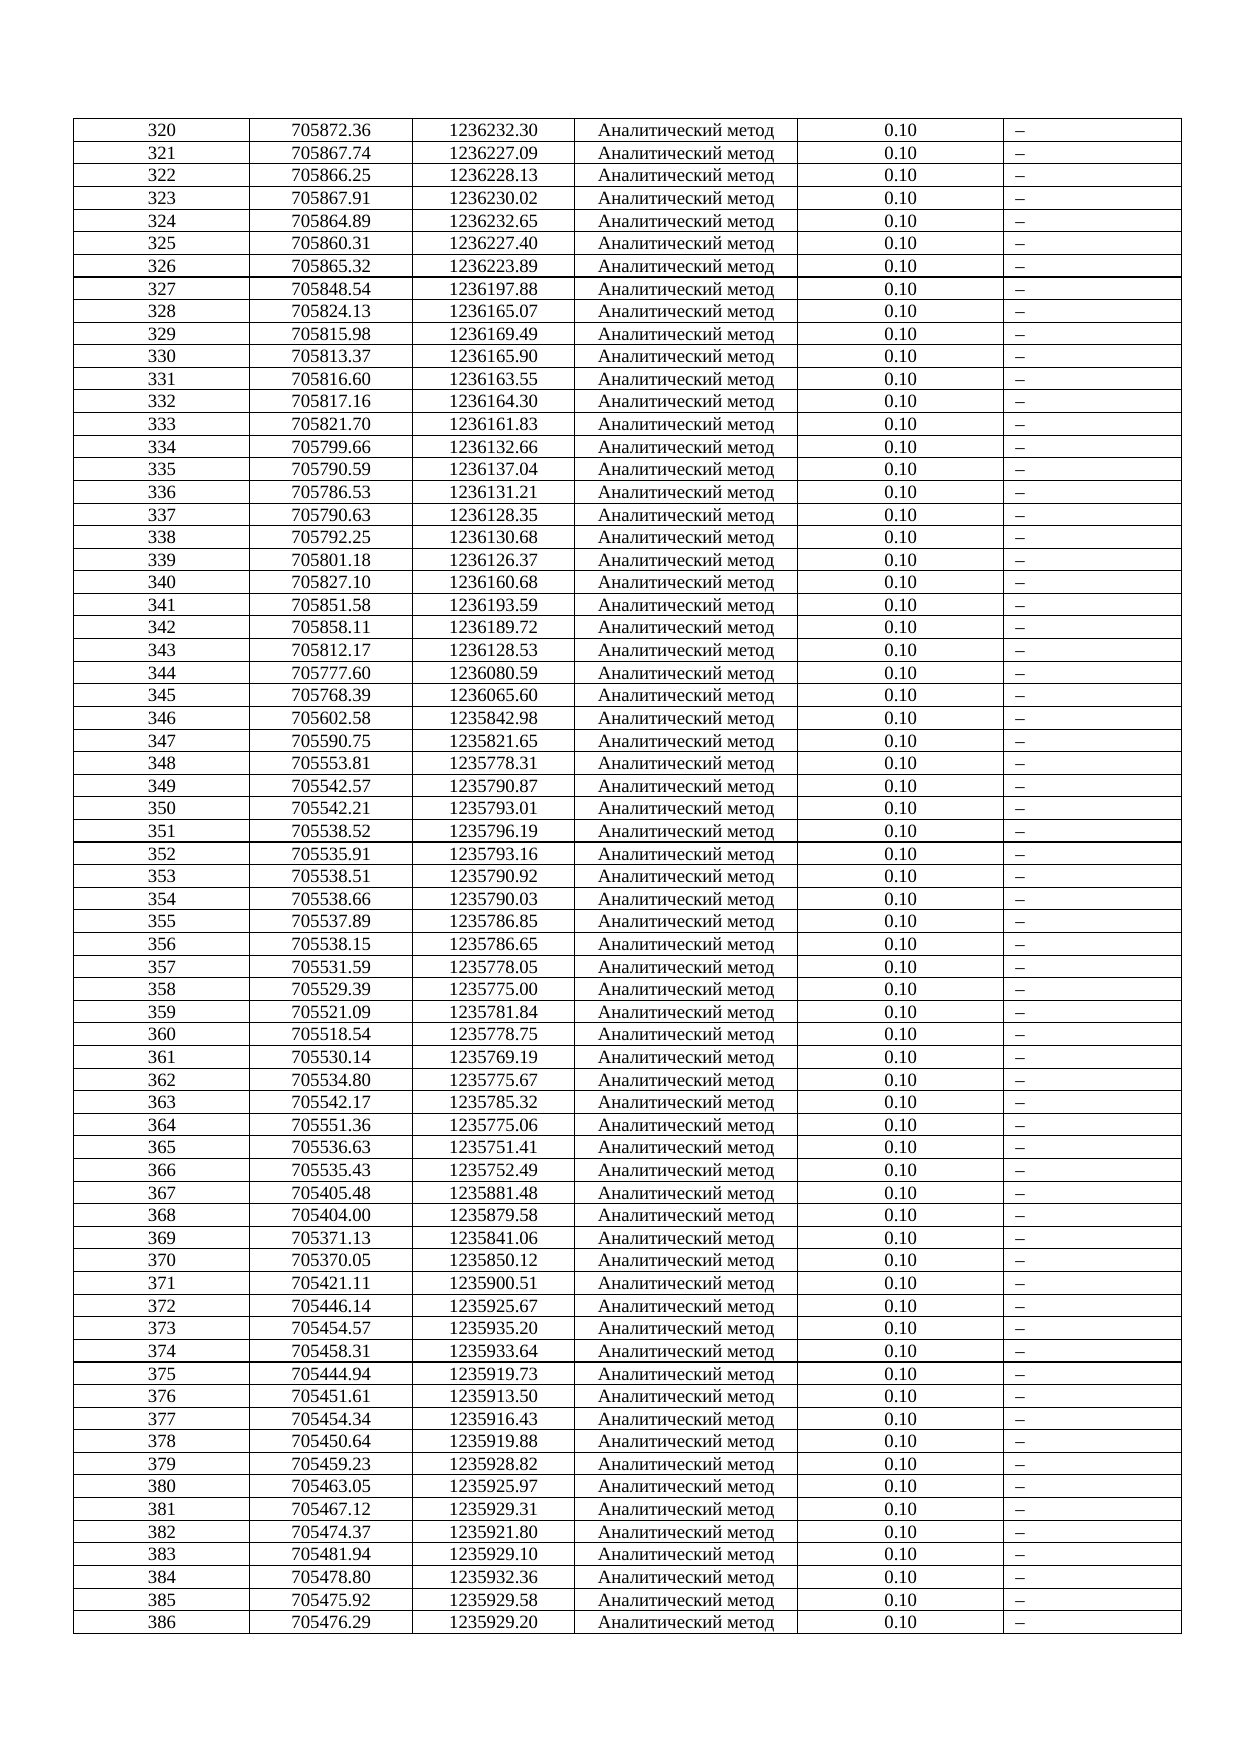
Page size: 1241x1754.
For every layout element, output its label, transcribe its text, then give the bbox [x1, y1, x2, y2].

table_cell Аналитический метод [575, 933, 797, 954]
table_cell 0.10 [798, 865, 1003, 887]
table_cell 705538.66 [250, 888, 412, 909]
table_cell – [1004, 1566, 1181, 1587]
table_cell – [1004, 843, 1181, 864]
table_cell Аналитический метод [575, 1543, 797, 1565]
table_cell 1236228.13 [413, 164, 574, 186]
table_cell – [1004, 1521, 1181, 1542]
table_cell Аналитический метод [575, 1272, 797, 1293]
table_cell 374 [74, 1340, 249, 1361]
table_cell – [1004, 390, 1181, 412]
table_cell 365 [74, 1136, 249, 1158]
table_cell 705467.12 [250, 1498, 412, 1519]
table_cell Аналитический метод [575, 684, 797, 706]
table_cell 1236163.55 [413, 368, 574, 389]
table_cell 1235751.41 [413, 1136, 574, 1158]
table_cell 0.10 [798, 1521, 1003, 1542]
table_cell 1235925.67 [413, 1295, 574, 1316]
table_cell 349 [74, 775, 249, 796]
table_cell 324 [74, 210, 249, 231]
table_cell 1235752.49 [413, 1159, 574, 1181]
table_cell 0.10 [798, 323, 1003, 344]
table_cell 1236227.40 [413, 232, 574, 254]
table_cell 1236189.72 [413, 616, 574, 638]
table_cell 0.10 [798, 232, 1003, 254]
table_cell 705404.00 [250, 1204, 412, 1226]
table_cell 705450.64 [250, 1430, 412, 1452]
table_cell 0.10 [798, 1453, 1003, 1474]
table_cell 1236131.21 [413, 481, 574, 502]
table_cell 705421.11 [250, 1272, 412, 1293]
table_cell – [1004, 481, 1181, 502]
table_cell 0.10 [798, 368, 1003, 389]
table_cell 705872.36 [250, 119, 412, 141]
table_cell – [1004, 300, 1181, 322]
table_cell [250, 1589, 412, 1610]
table_cell 705790.59 [250, 458, 412, 480]
table_cell Аналитический метод [575, 1453, 797, 1474]
table_cell 1236065.60 [413, 684, 574, 706]
table_cell 0.10 [798, 345, 1003, 367]
table_cell 1235900.51 [413, 1272, 574, 1293]
table_cell 0.10 [798, 413, 1003, 434]
table_cell 355 [74, 910, 249, 932]
table_cell 0.10 [798, 549, 1003, 570]
table_cell Аналитический метод [575, 1069, 797, 1090]
table_cell – [1004, 639, 1181, 661]
table_cell 1235881.48 [413, 1182, 574, 1203]
table_cell – [1004, 956, 1181, 977]
table_cell 705478.80 [250, 1566, 412, 1587]
table_cell 705824.13 [250, 300, 412, 322]
table_cell 705531.59 [250, 956, 412, 977]
table_cell 0.10 [798, 390, 1003, 412]
table_cell 1235775.00 [413, 978, 574, 1000]
table_cell 1235841.06 [413, 1227, 574, 1248]
table_cell 705858.11 [250, 616, 412, 638]
table_cell 1236165.90 [413, 345, 574, 367]
table_cell 0.10 [798, 1182, 1003, 1203]
table_cell 705864.89 [250, 210, 412, 231]
table_cell Аналитический метод [575, 142, 797, 163]
table_cell 381 [74, 1498, 249, 1519]
table_cell – [1004, 1385, 1181, 1407]
table_cell 0.10 [798, 526, 1003, 548]
table_cell 705474.37 [250, 1521, 412, 1542]
table_cell 1236169.49 [413, 323, 574, 344]
table_cell 705551.36 [250, 1114, 412, 1135]
table_cell 705821.70 [250, 413, 412, 434]
table_cell 1235778.31 [413, 752, 574, 774]
table_cell 344 [74, 662, 249, 683]
table_cell 353 [74, 865, 249, 887]
table_cell 1235778.05 [413, 956, 574, 977]
table_cell 370 [74, 1249, 249, 1271]
table_cell 0.10 [798, 820, 1003, 841]
table_cell 0.10 [798, 436, 1003, 457]
table_cell 1235921.80 [413, 1521, 574, 1542]
table_cell – [1004, 594, 1181, 615]
table_cell Аналитический метод [575, 1023, 797, 1045]
table_cell – [1004, 1363, 1181, 1384]
table_cell 705768.39 [250, 684, 412, 706]
table_cell 705860.31 [250, 232, 412, 254]
table_cell 0.10 [798, 775, 1003, 796]
table_cell 1236164.30 [413, 390, 574, 412]
table_cell – [1004, 1317, 1181, 1339]
table_cell 371 [74, 1272, 249, 1293]
table_cell Аналитический метод [575, 820, 797, 841]
table_cell 380 [74, 1475, 249, 1497]
table_cell 0.10 [798, 1272, 1003, 1293]
table_cell 325 [74, 232, 249, 254]
table_cell 0.10 [798, 910, 1003, 932]
table_cell 705535.91 [250, 843, 412, 864]
table_cell 351 [74, 820, 249, 841]
table_cell – [1004, 1159, 1181, 1181]
table_cell 367 [74, 1182, 249, 1203]
table_cell Аналитический метод [575, 1046, 797, 1067]
table_cell Аналитический метод [575, 210, 797, 231]
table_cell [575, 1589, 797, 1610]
table_cell 1235842.98 [413, 707, 574, 728]
table_cell 705792.25 [250, 526, 412, 548]
table_cell – [1004, 1069, 1181, 1090]
table_cell Аналитический метод [575, 865, 797, 887]
table_cell 341 [74, 594, 249, 615]
table_cell 1236197.88 [413, 278, 574, 299]
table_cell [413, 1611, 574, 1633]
table_cell Аналитический метод [575, 571, 797, 593]
table_cell 333 [74, 413, 249, 434]
table_cell 336 [74, 481, 249, 502]
table_cell 705370.05 [250, 1249, 412, 1271]
table_cell 0.10 [798, 1566, 1003, 1587]
table_cell – [1004, 255, 1181, 276]
table_cell Аналитический метод [575, 775, 797, 796]
table_cell 1235775.06 [413, 1114, 574, 1135]
table_cell 705865.32 [250, 255, 412, 276]
table_cell 1235929.31 [413, 1498, 574, 1519]
table_cell 350 [74, 797, 249, 819]
table_cell 1235790.87 [413, 775, 574, 796]
table_cell 1235913.50 [413, 1385, 574, 1407]
table_cell 705537.89 [250, 910, 412, 932]
table_cell Аналитический метод [575, 707, 797, 728]
table_cell Аналитический метод [575, 1204, 797, 1226]
table_cell 0.10 [798, 1091, 1003, 1113]
table_cell Аналитический метод [575, 978, 797, 1000]
table_cell 378 [74, 1430, 249, 1452]
table_cell 1236161.83 [413, 413, 574, 434]
table_cell 345 [74, 684, 249, 706]
table_cell 705815.98 [250, 323, 412, 344]
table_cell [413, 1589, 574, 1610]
table_cell 373 [74, 1317, 249, 1339]
table_cell – [1004, 616, 1181, 638]
table_cell 364 [74, 1114, 249, 1135]
table_cell 705812.17 [250, 639, 412, 661]
table_cell 369 [74, 1227, 249, 1248]
table_cell 366 [74, 1159, 249, 1181]
table_cell 705538.15 [250, 933, 412, 954]
table_cell 377 [74, 1408, 249, 1429]
table_cell 339 [74, 549, 249, 570]
table_cell – [1004, 865, 1181, 887]
table_cell – [1004, 888, 1181, 909]
table_cell – [1004, 662, 1181, 683]
table_cell Аналитический метод [575, 1430, 797, 1452]
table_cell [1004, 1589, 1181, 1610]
table_cell 0.10 [798, 1114, 1003, 1135]
table_cell 705590.75 [250, 730, 412, 751]
table_cell Аналитический метод [575, 730, 797, 751]
table_cell 1235929.10 [413, 1543, 574, 1565]
table_cell 1236193.59 [413, 594, 574, 615]
table_cell 1236230.02 [413, 187, 574, 208]
table_cell 705463.05 [250, 1475, 412, 1497]
table_cell Аналитический метод [575, 549, 797, 570]
table_cell 705534.80 [250, 1069, 412, 1090]
table_cell Аналитический метод [575, 1498, 797, 1519]
table_cell – [1004, 187, 1181, 208]
table_cell Аналитический метод [575, 616, 797, 638]
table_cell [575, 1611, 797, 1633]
table_cell 0.10 [798, 1498, 1003, 1519]
table_cell Аналитический метод [575, 956, 797, 977]
table_cell – [1004, 1091, 1181, 1113]
table_cell 0.10 [798, 481, 1003, 502]
table_cell – [1004, 820, 1181, 841]
table_cell – [1004, 730, 1181, 751]
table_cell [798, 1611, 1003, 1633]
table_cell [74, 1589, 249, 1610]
table_cell 342 [74, 616, 249, 638]
table_cell 322 [74, 164, 249, 186]
table_cell 1235790.03 [413, 888, 574, 909]
table_cell 705827.10 [250, 571, 412, 593]
table_cell 347 [74, 730, 249, 751]
table_cell Аналитический метод [575, 752, 797, 774]
table_cell 0.10 [798, 1385, 1003, 1407]
table_cell 1235778.75 [413, 1023, 574, 1045]
table_cell 1235932.36 [413, 1566, 574, 1587]
table_cell 332 [74, 390, 249, 412]
table_cell – [1004, 910, 1181, 932]
table_cell 0.10 [798, 1430, 1003, 1452]
table_cell 1235775.67 [413, 1069, 574, 1090]
table_cell 1236227.09 [413, 142, 574, 163]
table_cell Аналитический метод [575, 255, 797, 276]
table_cell 0.10 [798, 1023, 1003, 1045]
table_cell 1235793.16 [413, 843, 574, 864]
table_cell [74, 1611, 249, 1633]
table_cell 1235933.64 [413, 1340, 574, 1361]
table_cell 1236137.04 [413, 458, 574, 480]
table_cell Аналитический метод [575, 164, 797, 186]
table_cell 705799.66 [250, 436, 412, 457]
table_cell Аналитический метод [575, 1182, 797, 1203]
table_cell 343 [74, 639, 249, 661]
table_cell Аналитический метод [575, 526, 797, 548]
table_cell 326 [74, 255, 249, 276]
table_cell 348 [74, 752, 249, 774]
table_cell 1235925.97 [413, 1475, 574, 1497]
table_cell 331 [74, 368, 249, 389]
table_cell 1235928.82 [413, 1453, 574, 1474]
table_cell Аналитический метод [575, 843, 797, 864]
table_cell – [1004, 413, 1181, 434]
table_cell 705405.48 [250, 1182, 412, 1203]
table_cell 334 [74, 436, 249, 457]
table_cell – [1004, 368, 1181, 389]
table_cell 1236165.07 [413, 300, 574, 322]
table_cell – [1004, 1136, 1181, 1158]
table_cell 1235785.32 [413, 1091, 574, 1113]
table_cell 0.10 [798, 662, 1003, 683]
table_cell 337 [74, 504, 249, 525]
table_cell 705459.23 [250, 1453, 412, 1474]
table_cell – [1004, 978, 1181, 1000]
table_cell 0.10 [798, 1317, 1003, 1339]
table_cell 0.10 [798, 1543, 1003, 1565]
table_cell 0.10 [798, 1340, 1003, 1361]
table_cell – [1004, 707, 1181, 728]
table_cell Аналитический метод [575, 458, 797, 480]
table_cell 346 [74, 707, 249, 728]
table_cell Аналитический метод [575, 1385, 797, 1407]
table_cell – [1004, 752, 1181, 774]
table_cell Аналитический метод [575, 300, 797, 322]
table_cell 1235781.84 [413, 1001, 574, 1022]
table_cell – [1004, 504, 1181, 525]
table_cell 320 [74, 119, 249, 141]
table_cell 1235769.19 [413, 1046, 574, 1067]
table_cell 0.10 [798, 1408, 1003, 1429]
table_cell – [1004, 210, 1181, 231]
table_cell – [1004, 797, 1181, 819]
table_cell 705444.94 [250, 1363, 412, 1384]
table_cell 705518.54 [250, 1023, 412, 1045]
table_cell 1236126.37 [413, 549, 574, 570]
table_cell 0.10 [798, 300, 1003, 322]
table_cell – [1004, 1272, 1181, 1293]
table_cell 0.10 [798, 616, 1003, 638]
table_cell – [1004, 436, 1181, 457]
table_cell – [1004, 571, 1181, 593]
table_cell 0.10 [798, 843, 1003, 864]
table_cell – [1004, 684, 1181, 706]
table_cell Аналитический метод [575, 1475, 797, 1497]
table_cell 360 [74, 1023, 249, 1045]
table_cell 0.10 [798, 594, 1003, 615]
table_cell 0.10 [798, 255, 1003, 276]
table_cell 1236132.66 [413, 436, 574, 457]
table_cell – [1004, 278, 1181, 299]
table_cell 1236130.68 [413, 526, 574, 548]
table_cell 0.10 [798, 888, 1003, 909]
table_cell – [1004, 164, 1181, 186]
table_cell Аналитический метод [575, 1249, 797, 1271]
table_cell 705786.53 [250, 481, 412, 502]
table_cell Аналитический метод [575, 187, 797, 208]
table_cell – [1004, 1023, 1181, 1045]
table_cell – [1004, 1249, 1181, 1271]
table_cell 705538.51 [250, 865, 412, 887]
table_cell 375 [74, 1363, 249, 1384]
table_cell 356 [74, 933, 249, 954]
table_cell Аналитический метод [575, 1408, 797, 1429]
table_cell Аналитический метод [575, 119, 797, 141]
table_cell 368 [74, 1204, 249, 1226]
table_cell Аналитический метод [575, 1001, 797, 1022]
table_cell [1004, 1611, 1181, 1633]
table_cell 1236223.89 [413, 255, 574, 276]
table_cell 361 [74, 1046, 249, 1067]
table_cell 1235793.01 [413, 797, 574, 819]
table_cell 0.10 [798, 978, 1003, 1000]
table_cell 0.10 [798, 730, 1003, 751]
table_cell 0.10 [798, 956, 1003, 977]
table_cell 1236128.53 [413, 639, 574, 661]
table_cell 705816.60 [250, 368, 412, 389]
table_cell 0.10 [798, 684, 1003, 706]
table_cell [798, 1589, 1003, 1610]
table_cell 705866.25 [250, 164, 412, 186]
table_cell 376 [74, 1385, 249, 1407]
table_cell Аналитический метод [575, 662, 797, 683]
table_cell 1236232.30 [413, 119, 574, 141]
table_cell Аналитический метод [575, 232, 797, 254]
table_cell 1235919.88 [413, 1430, 574, 1452]
table_cell 354 [74, 888, 249, 909]
table_cell 357 [74, 956, 249, 977]
table_cell 705530.14 [250, 1046, 412, 1067]
table_cell – [1004, 1114, 1181, 1135]
table_cell 705867.74 [250, 142, 412, 163]
table_cell Аналитический метод [575, 1340, 797, 1361]
table_cell – [1004, 1498, 1181, 1519]
table_cell 705446.14 [250, 1295, 412, 1316]
table_cell 1235790.92 [413, 865, 574, 887]
table_cell – [1004, 933, 1181, 954]
table_cell Аналитический метод [575, 390, 797, 412]
table_cell 1235935.20 [413, 1317, 574, 1339]
table_cell Аналитический метод [575, 1114, 797, 1135]
table_cell Аналитический метод [575, 639, 797, 661]
table_cell – [1004, 1295, 1181, 1316]
table_cell – [1004, 142, 1181, 163]
table_cell 0.10 [798, 1295, 1003, 1316]
table_cell 0.10 [798, 504, 1003, 525]
table_cell Аналитический метод [575, 413, 797, 434]
table_cell – [1004, 1408, 1181, 1429]
table_cell 0.10 [798, 1069, 1003, 1090]
table_cell 0.10 [798, 1204, 1003, 1226]
table_cell – [1004, 1453, 1181, 1474]
table_cell 1235821.65 [413, 730, 574, 751]
table_cell 705602.58 [250, 707, 412, 728]
table_cell – [1004, 232, 1181, 254]
table_cell 705535.43 [250, 1159, 412, 1181]
table_cell 1236080.59 [413, 662, 574, 683]
table_cell 340 [74, 571, 249, 593]
table_cell 0.10 [798, 571, 1003, 593]
table_cell Аналитический метод [575, 1566, 797, 1587]
table_cell 705481.94 [250, 1543, 412, 1565]
table_cell 705817.16 [250, 390, 412, 412]
table_cell – [1004, 458, 1181, 480]
table_cell 705813.37 [250, 345, 412, 367]
table_cell – [1004, 1001, 1181, 1022]
table_cell 0.10 [798, 1227, 1003, 1248]
table_cell 705848.54 [250, 278, 412, 299]
table_cell Аналитический метод [575, 1136, 797, 1158]
table_cell 1235850.12 [413, 1249, 574, 1271]
table_cell – [1004, 549, 1181, 570]
table_cell 705542.57 [250, 775, 412, 796]
table_cell Аналитический метод [575, 436, 797, 457]
table_cell 0.10 [798, 1136, 1003, 1158]
table_cell – [1004, 775, 1181, 796]
table_cell 705538.52 [250, 820, 412, 841]
table_cell 0.10 [798, 278, 1003, 299]
table_cell Аналитический метод [575, 481, 797, 502]
table_cell – [1004, 1227, 1181, 1248]
table_cell 705521.09 [250, 1001, 412, 1022]
table_cell 358 [74, 978, 249, 1000]
table_cell 705867.91 [250, 187, 412, 208]
table_cell 705553.81 [250, 752, 412, 774]
table_cell 0.10 [798, 1249, 1003, 1271]
table_cell 0.10 [798, 1001, 1003, 1022]
table_cell 0.10 [798, 119, 1003, 141]
table_cell 705454.34 [250, 1408, 412, 1429]
table_cell 705454.57 [250, 1317, 412, 1339]
table_cell 323 [74, 187, 249, 208]
table_cell 379 [74, 1453, 249, 1474]
table_cell 705851.58 [250, 594, 412, 615]
table_cell – [1004, 345, 1181, 367]
table_cell Аналитический метод [575, 278, 797, 299]
table_cell 0.10 [798, 164, 1003, 186]
table_cell – [1004, 1182, 1181, 1203]
table_cell 1236160.68 [413, 571, 574, 593]
table_cell 1235796.19 [413, 820, 574, 841]
table_cell 330 [74, 345, 249, 367]
table_cell 327 [74, 278, 249, 299]
table_cell 1235786.65 [413, 933, 574, 954]
table_cell – [1004, 1046, 1181, 1067]
table_cell 0.10 [798, 797, 1003, 819]
table_cell 329 [74, 323, 249, 344]
table_cell 1235916.43 [413, 1408, 574, 1429]
table_cell 0.10 [798, 1475, 1003, 1497]
table_cell Аналитический метод [575, 345, 797, 367]
table_cell 359 [74, 1001, 249, 1022]
table_cell 1235879.58 [413, 1204, 574, 1226]
table_cell 372 [74, 1295, 249, 1316]
table_cell 0.10 [798, 639, 1003, 661]
table_cell 382 [74, 1521, 249, 1542]
table_cell Аналитический метод [575, 1363, 797, 1384]
table_cell Аналитический метод [575, 368, 797, 389]
table_cell 321 [74, 142, 249, 163]
table_cell 362 [74, 1069, 249, 1090]
table_cell – [1004, 1543, 1181, 1565]
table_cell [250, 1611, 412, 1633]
table_cell Аналитический метод [575, 1091, 797, 1113]
table_cell 0.10 [798, 210, 1003, 231]
table_cell 0.10 [798, 707, 1003, 728]
table_cell 328 [74, 300, 249, 322]
table_cell Аналитический метод [575, 1317, 797, 1339]
table_cell 705451.61 [250, 1385, 412, 1407]
table_cell 705371.13 [250, 1227, 412, 1248]
table_cell 0.10 [798, 187, 1003, 208]
table_cell – [1004, 1340, 1181, 1361]
table_cell 0.10 [798, 458, 1003, 480]
table_cell 0.10 [798, 1159, 1003, 1181]
table_cell 363 [74, 1091, 249, 1113]
table_cell Аналитический метод [575, 1159, 797, 1181]
table_cell – [1004, 119, 1181, 141]
table_cell Аналитический метод [575, 797, 797, 819]
table_cell 1236128.35 [413, 504, 574, 525]
table_cell Аналитический метод [575, 910, 797, 932]
table_cell 705801.18 [250, 549, 412, 570]
table_cell Аналитический метод [575, 594, 797, 615]
table_cell 383 [74, 1543, 249, 1565]
table_cell 338 [74, 526, 249, 548]
table_cell Аналитический метод [575, 323, 797, 344]
table_cell – [1004, 526, 1181, 548]
table_cell – [1004, 1204, 1181, 1226]
table_cell 705458.31 [250, 1340, 412, 1361]
table_cell Аналитический метод [575, 1227, 797, 1248]
table_cell 705529.39 [250, 978, 412, 1000]
table_cell 705790.63 [250, 504, 412, 525]
table_cell 705536.63 [250, 1136, 412, 1158]
table_cell 1236232.65 [413, 210, 574, 231]
table_cell – [1004, 1430, 1181, 1452]
table_cell 0.10 [798, 752, 1003, 774]
table_cell Аналитический метод [575, 504, 797, 525]
table_cell 705542.21 [250, 797, 412, 819]
table_cell 352 [74, 843, 249, 864]
table_cell 1235786.85 [413, 910, 574, 932]
table_cell – [1004, 323, 1181, 344]
table_cell 0.10 [798, 1046, 1003, 1067]
table_cell 0.10 [798, 1363, 1003, 1384]
table_cell 705777.60 [250, 662, 412, 683]
table_cell 335 [74, 458, 249, 480]
table_cell 384 [74, 1566, 249, 1587]
table_cell Аналитический метод [575, 1295, 797, 1316]
table_cell Аналитический метод [575, 888, 797, 909]
table_cell – [1004, 1475, 1181, 1497]
table_cell 0.10 [798, 933, 1003, 954]
table_cell 705542.17 [250, 1091, 412, 1113]
table_cell 0.10 [798, 142, 1003, 163]
table_cell Аналитический метод [575, 1521, 797, 1542]
table_cell 1235919.73 [413, 1363, 574, 1384]
